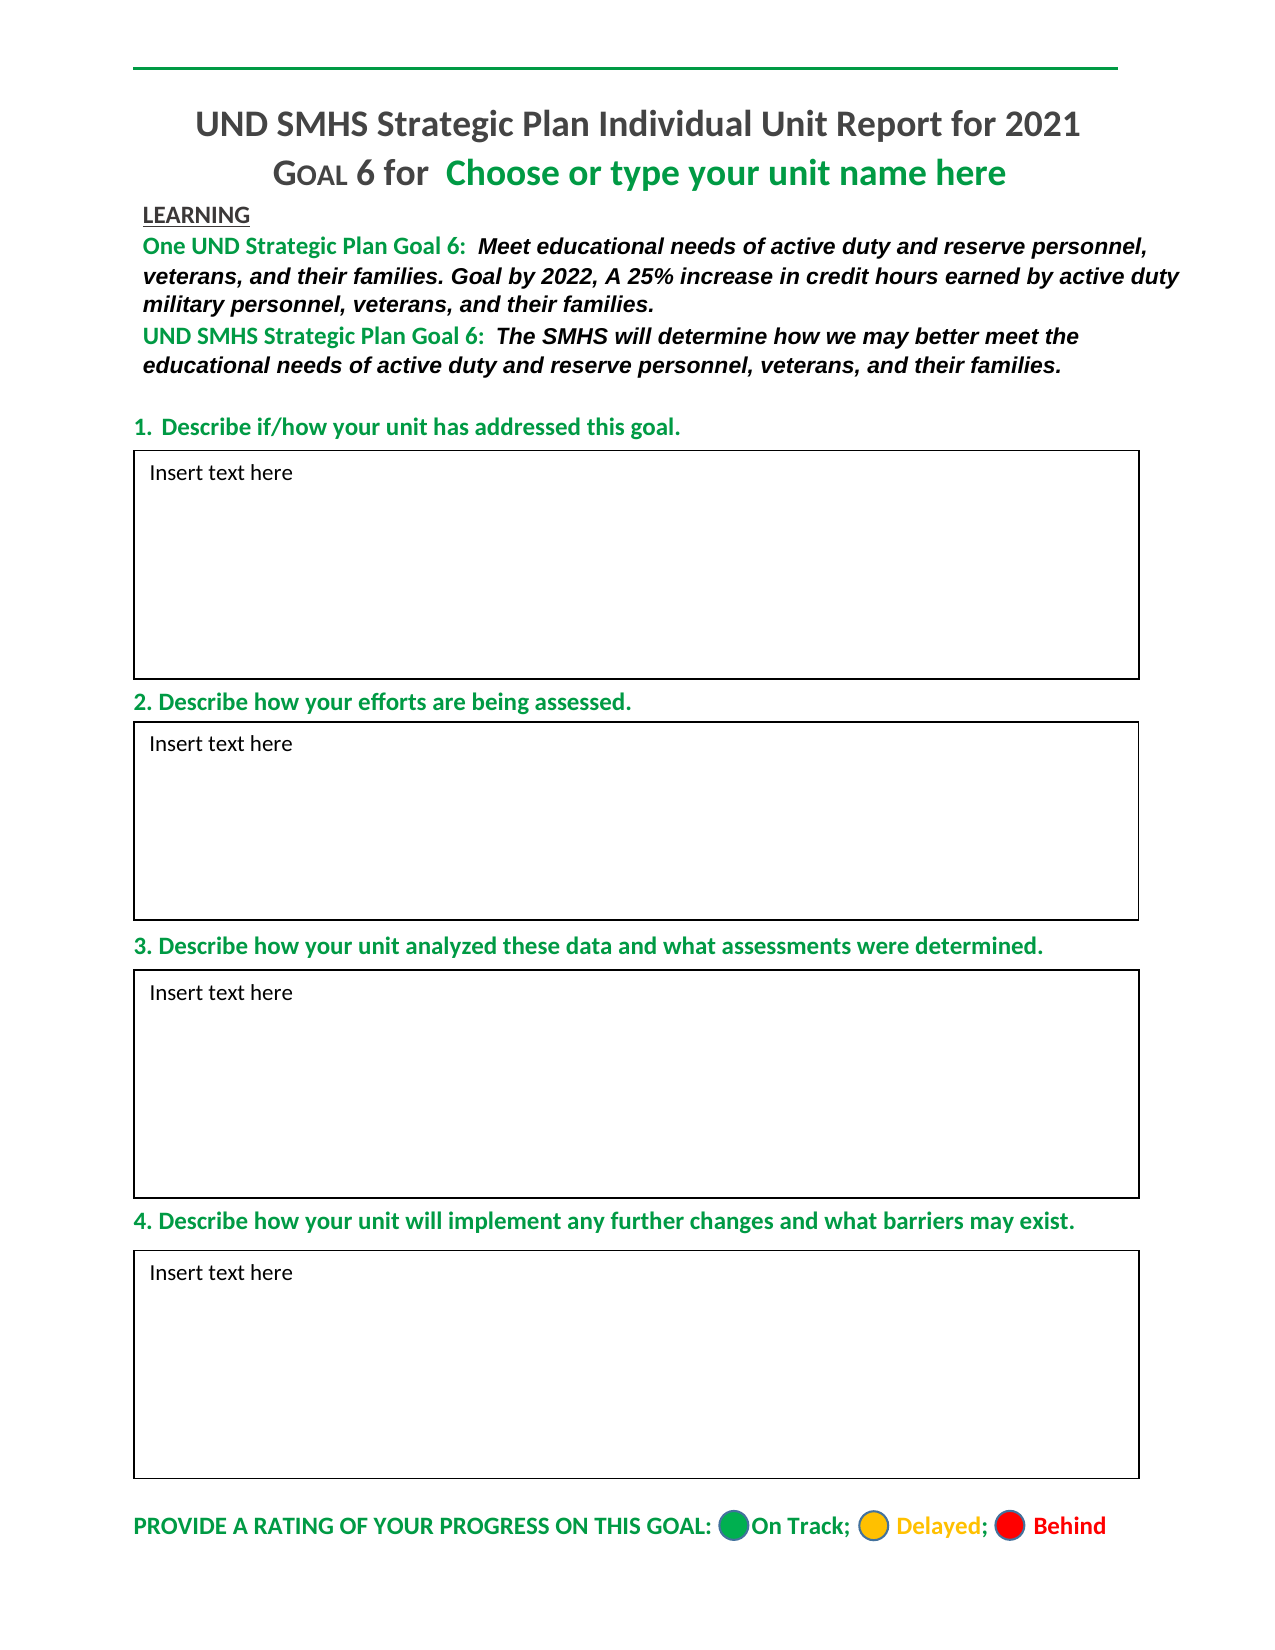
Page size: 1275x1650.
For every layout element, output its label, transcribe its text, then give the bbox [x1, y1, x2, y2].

text UND SMHS Strategic Plan Individual Unit Report for 2021 [185, 100, 1091, 146]
text 2. Describe how your efforts are being assessed. [133, 686, 1142, 717]
text PROVIDE A RATING OF YOUR PROGRESS ON THIS GOAL: On Track; Delayed; Behind [133, 1510, 728, 1541]
text 3. Describe how your unit analyzed these data and what assessments were determined. [133, 930, 1142, 961]
text 4. Describe how your unit will implement any further changes and what barriers may exist. [133, 1205, 1142, 1235]
text Goal 6 for [134, 148, 1146, 194]
text One UND Strategic Plan Goal 6: Meet educational needs of active duty and reserve personnel, veterans, and their families. Goal by 2022, A 25% increase in credit hours earned by active duty military personnel, veterans, and their families. [143, 230, 1221, 318]
text LEARNING [143, 199, 1142, 230]
text UND SMHS Strategic Plan Goal 6: The SMHS will determine how we may better meet the educational needs of active duty and reserve personnel, veterans, and their families. [143, 320, 1211, 379]
list Describe if/how your unit has addressed this goal. [133, 411, 1142, 442]
